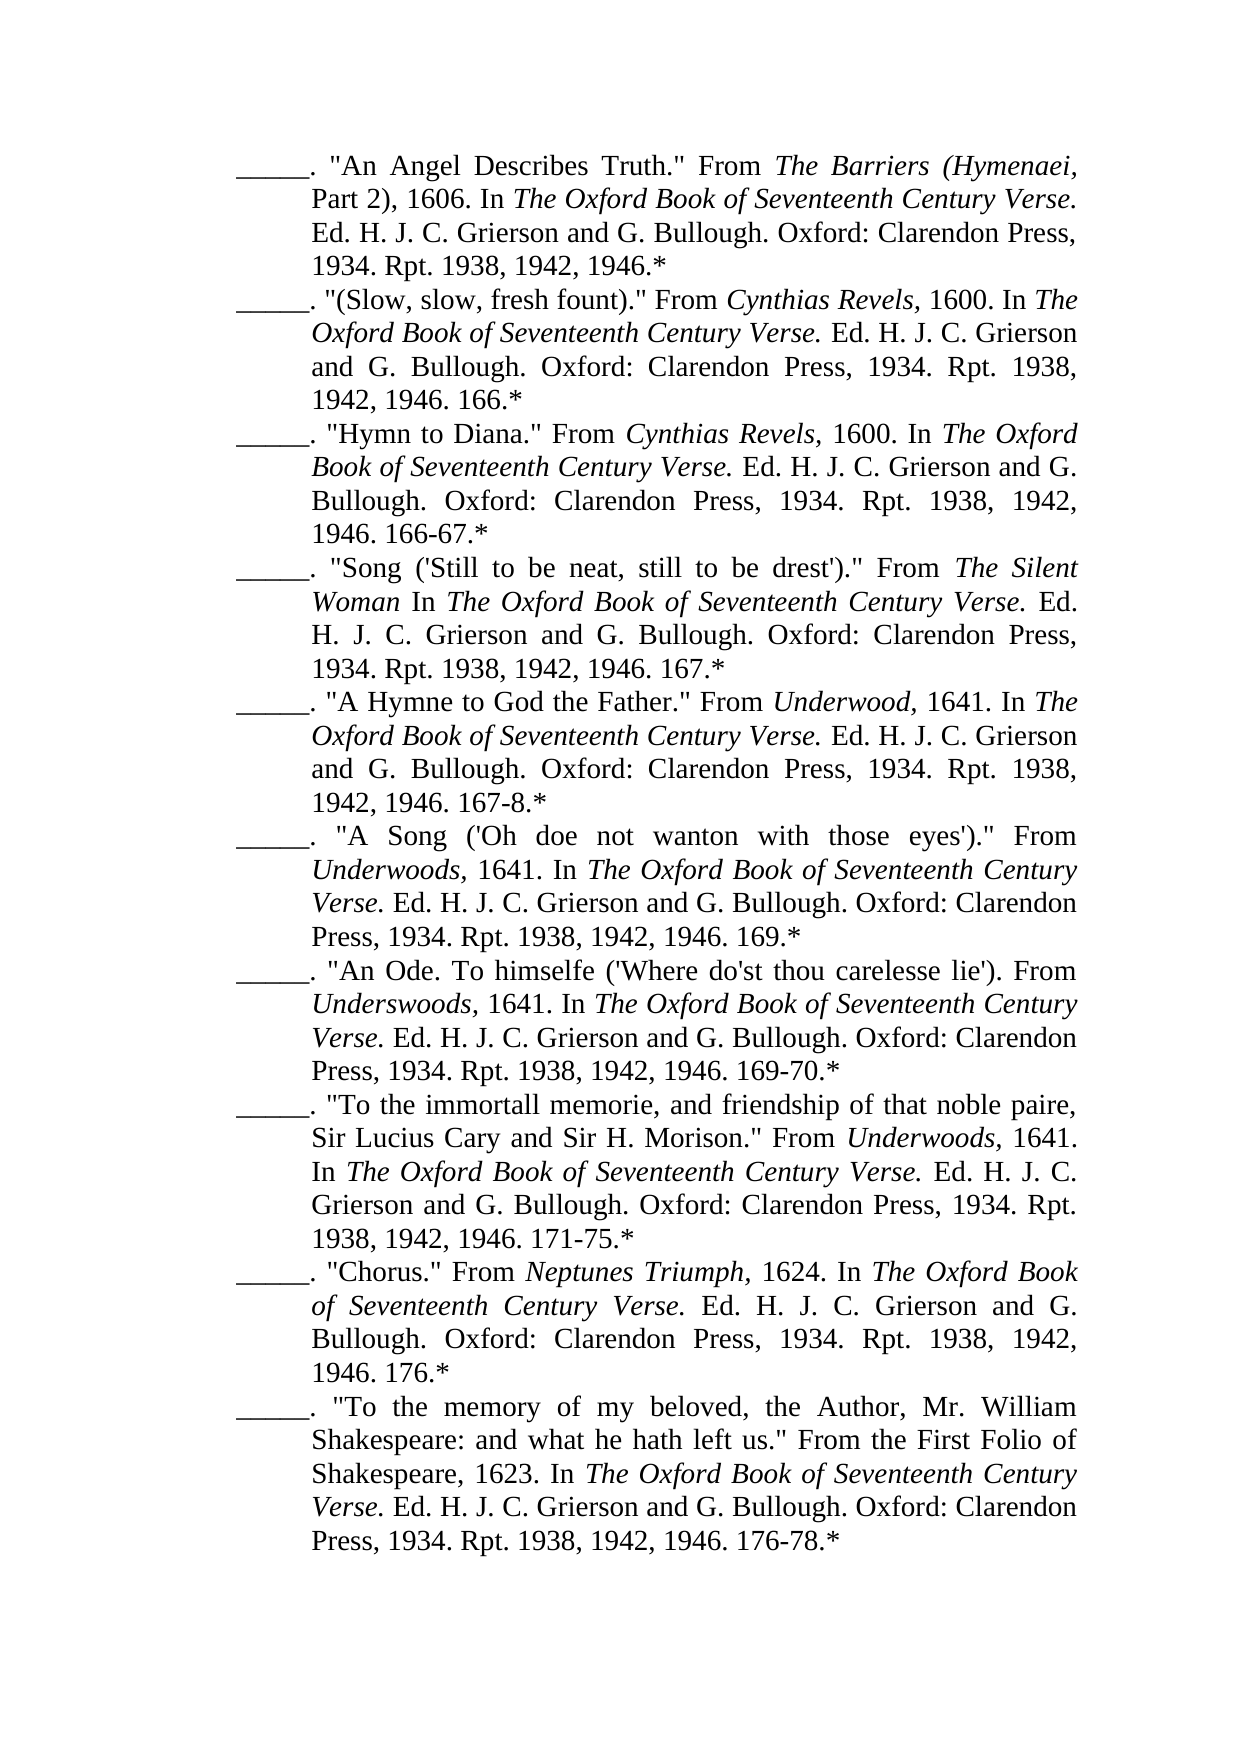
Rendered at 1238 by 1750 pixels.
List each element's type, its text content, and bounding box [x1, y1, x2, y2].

text _____. "An Ode. To himselfe ('Where do'st thou carelesse lie'). From Underswoods, 1641. In The Oxford Book of Seventeenth Century Verse. Ed. H. J. C. Grierson and G. Bullough. Oxford: Clarendon Press, 1934. Rpt. 1938, 1942, 1946. 169-70.* [236, 953, 1078, 1087]
text _____. "A Hymne to God the Father." From Underwood, 1641. In The Oxford Book of Seventeenth Century Verse. Ed. H. J. C. Grierson and G. Bullough. Oxford: Clarendon Press, 1934. Rpt. 1938, 1942, 1946. 167-8.* [236, 684, 1078, 818]
text _____. "Song ('Still to be neat, still to be drest')." From The Silent Woman In The Oxford Book of Seventeenth Century Verse. Ed. H. J. C. Grierson and G. Bullough. Oxford: Clarendon Press, 1934. Rpt. 1938, 1942, 1946. 167.* [236, 550, 1078, 684]
text _____. "A Song ('Oh doe not wanton with those eyes')." From Underwoods, 1641. In The Oxford Book of Seventeenth Century Verse. Ed. H. J. C. Grierson and G. Bullough. Oxford: Clarendon Press, 1934. Rpt. 1938, 1942, 1946. 169.* [236, 818, 1078, 953]
text _____. "To the immortall memorie, and friendship of that noble paire, Sir Lucius Cary and Sir H. Morison." From Underwoods, 1641. In The Oxford Book of Seventeenth Century Verse. Ed. H. J. C. Grierson and G. Bullough. Oxford: Clarendon Press, 1934. Rpt. 1938, 1942, 1946. 171-75.* [236, 1087, 1078, 1254]
text _____. "To the memory of my beloved, the Author, Mr. William Shakespeare: and what he hath left us." From the First Folio of Shakespeare, 1623. In The Oxford Book of Seventeenth Century Verse. Ed. H. J. C. Grierson and G. Bullough. Oxford: Clarendon Press, 1934. Rpt. 1938, 1942, 1946. 176-78.* [236, 1389, 1078, 1556]
text _____. "An Angel Describes Truth." From The Barriers (Hymenaei, Part 2), 1606. In The Oxford Book of Seventeenth Century Verse. Ed. H. J. C. Grierson and G. Bullough. Oxford: Clarendon Press, 1934. Rpt. 1938, 1942, 1946.* [236, 148, 1078, 282]
text _____. "Chorus." From Neptunes Triumph, 1624. In The Oxford Book of Seventeenth Century Verse. Ed. H. J. C. Grierson and G. Bullough. Oxford: Clarendon Press, 1934. Rpt. 1938, 1942, 1946. 176.* [236, 1254, 1078, 1389]
text _____. "(Slow, slow, fresh fount)." From Cynthias Revels, 1600. In The Oxford Book of Seventeenth Century Verse. Ed. H. J. C. Grierson and G. Bullough. Oxford: Clarendon Press, 1934. Rpt. 1938, 1942, 1946. 166.* [236, 282, 1078, 416]
text _____. "Hymn to Diana." From Cynthias Revels, 1600. In The Oxford Book of Seventeenth Century Verse. Ed. H. J. C. Grierson and G. Bullough. Oxford: Clarendon Press, 1934. Rpt. 1938, 1942, 1946. 166-67.* [236, 416, 1078, 550]
